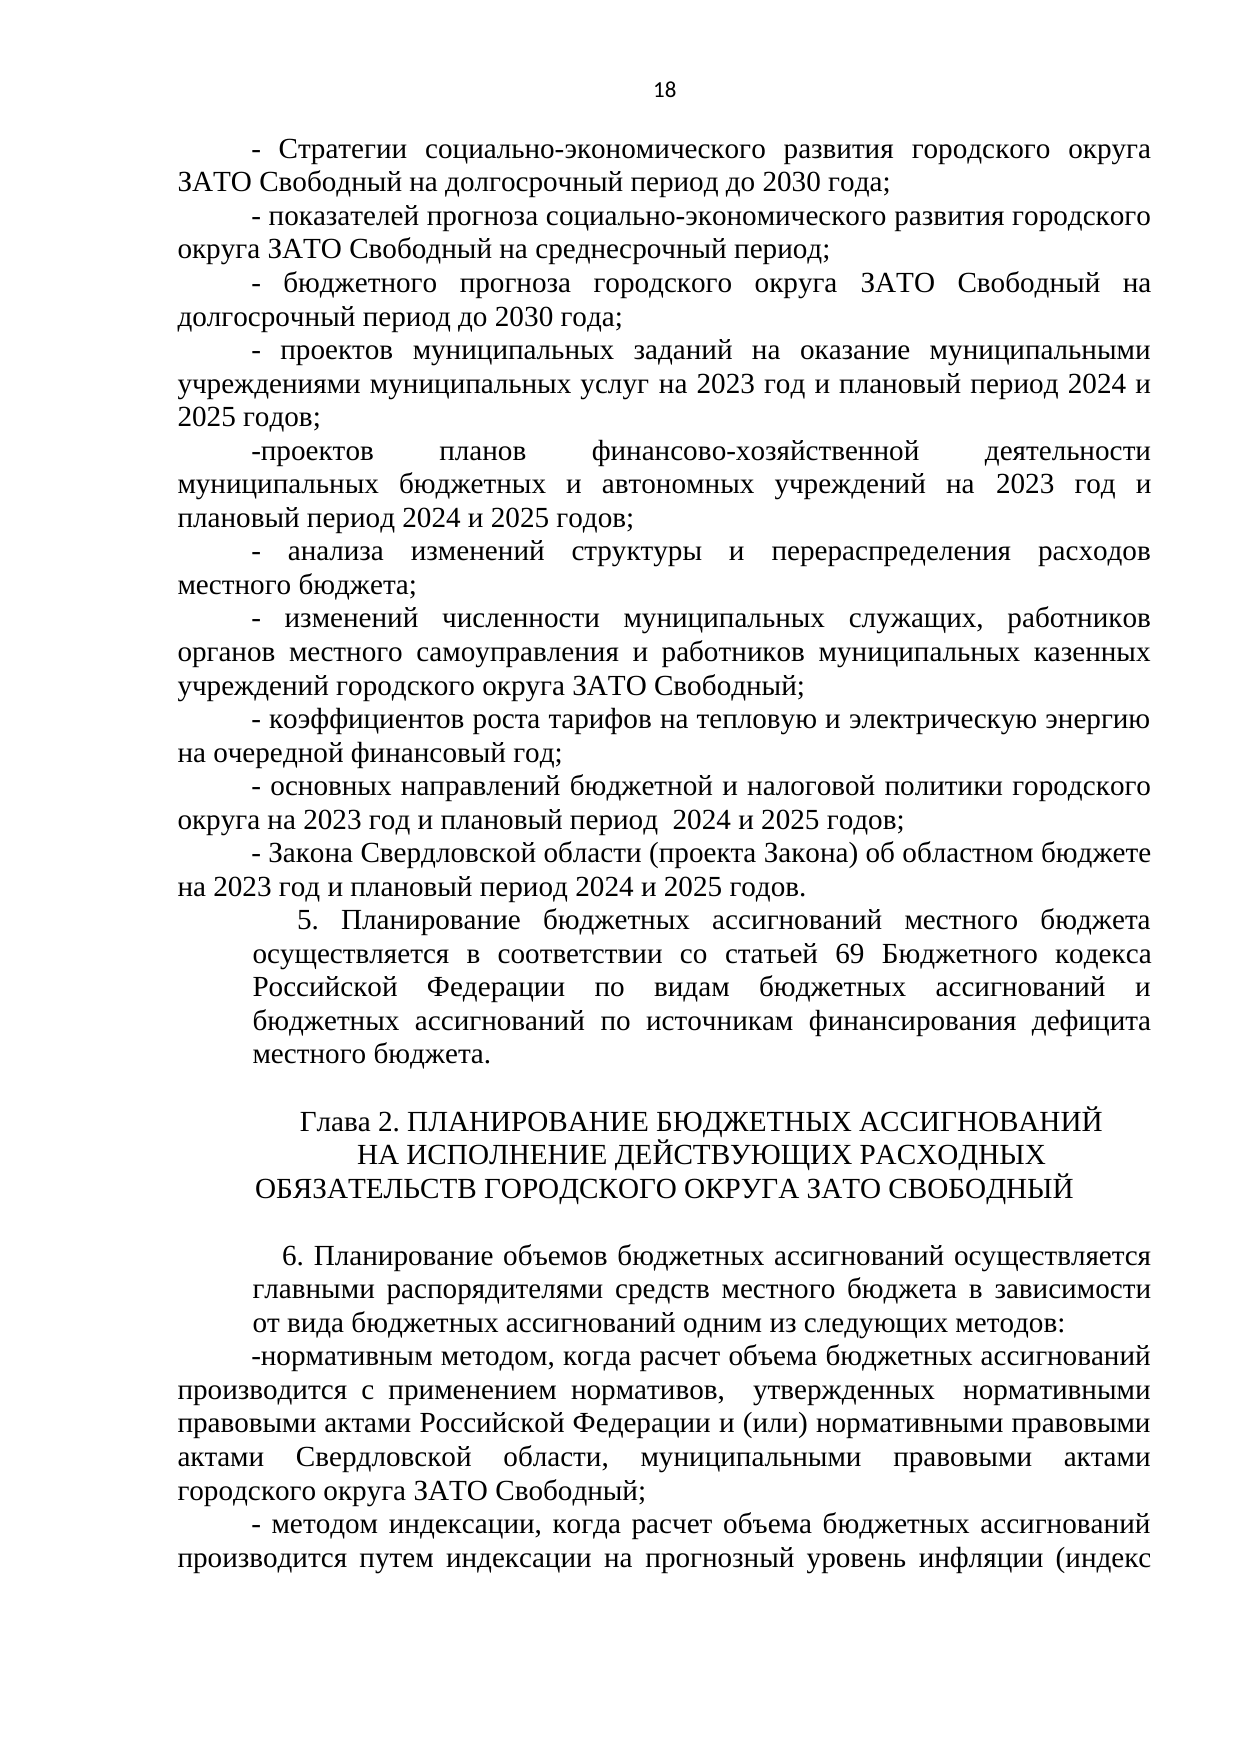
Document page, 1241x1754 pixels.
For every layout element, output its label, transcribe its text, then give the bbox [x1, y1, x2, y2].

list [177, 1506, 1152, 1573]
text - анализа изменений структуры и перераспределения расходов местного бюджета; [177, 533, 1152, 601]
list - Стратегии социально-экономического развития городского округа ЗАТО Свободный на долгосрочный период до 2030 года; [177, 131, 1152, 198]
list - изменений численности муниципальных служащих, работников органов местного самоуправления и работников муниципальных казенных учреждений городского округа ЗАТО Свободный; [177, 601, 1152, 701]
text - показателей прогноза социально-экономического развития городского округа ЗАТО Свободный на среднесрочный период; [177, 198, 1152, 265]
text -проектов планов финансово-хозяйственной деятельности муниципальных бюджетных и автономных учреждений на 2023 год и плановый период 2024 и 2025 годов; [177, 433, 1152, 533]
text - бюджетного прогноза городского округа ЗАТО Свободный на долгосрочный период до 2030 года; [177, 265, 1152, 332]
text - Закона Свердловской области (проекта Закона) об областном бюджете на 2023 год и плановый период 2024 и 2025 годов. [177, 835, 1152, 902]
list Глава 2. ПЛАНИРОВАНИЕ БЮДЖЕТНЫХ АССИГНОВАНИЙ [177, 1104, 1152, 1137]
list 5. Планирование бюджетных ассигнований местного бюджета осуществляется в соответствии со статьей 69 Бюджетного кодекса Российской Федерации по видам бюджетных ассигнований и бюджетных ассигнований по источникам финансирования дефицита местного бюджета. [252, 902, 1152, 1070]
list -нормативным методом, когда расчет объема бюджетных ассигнований производится с применением нормативов, утвержденных нормативными правовыми актами Российской Федерации и (или) нормативными правовыми актами Свердловской области, муниципальными правовыми актами городского округа ЗАТО Свободный; [177, 1338, 1152, 1506]
text - основных направлений бюджетной и налоговой политики городского округа на 2023 год и плановый период 2024 и 2025 годов; [177, 768, 1152, 835]
list 6. Планирование объемов бюджетных ассигнований осуществляется главными распорядителями средств местного бюджета в зависимости от вида бюджетных ассигнований одним из следующих методов: [252, 1238, 1152, 1338]
list НА ИСПОЛНЕНИЕ ДЕЙСТВУЮЩИХ РАСХОДНЫХ ОБЯЗАТЕЛЬСТВ ГОРОДСКОГО ОКРУГА ЗАТО СВОБОДНЫЙ [177, 1137, 1152, 1204]
list - коэффициентов роста тарифов на тепловую и электрическую энергию на очередной финансовый год; [177, 701, 1152, 768]
text - проектов муниципальных заданий на оказание муниципальными учреждениями муниципальных услуг на 2023 год и плановый период 2024 и 2025 годов; [177, 332, 1152, 433]
